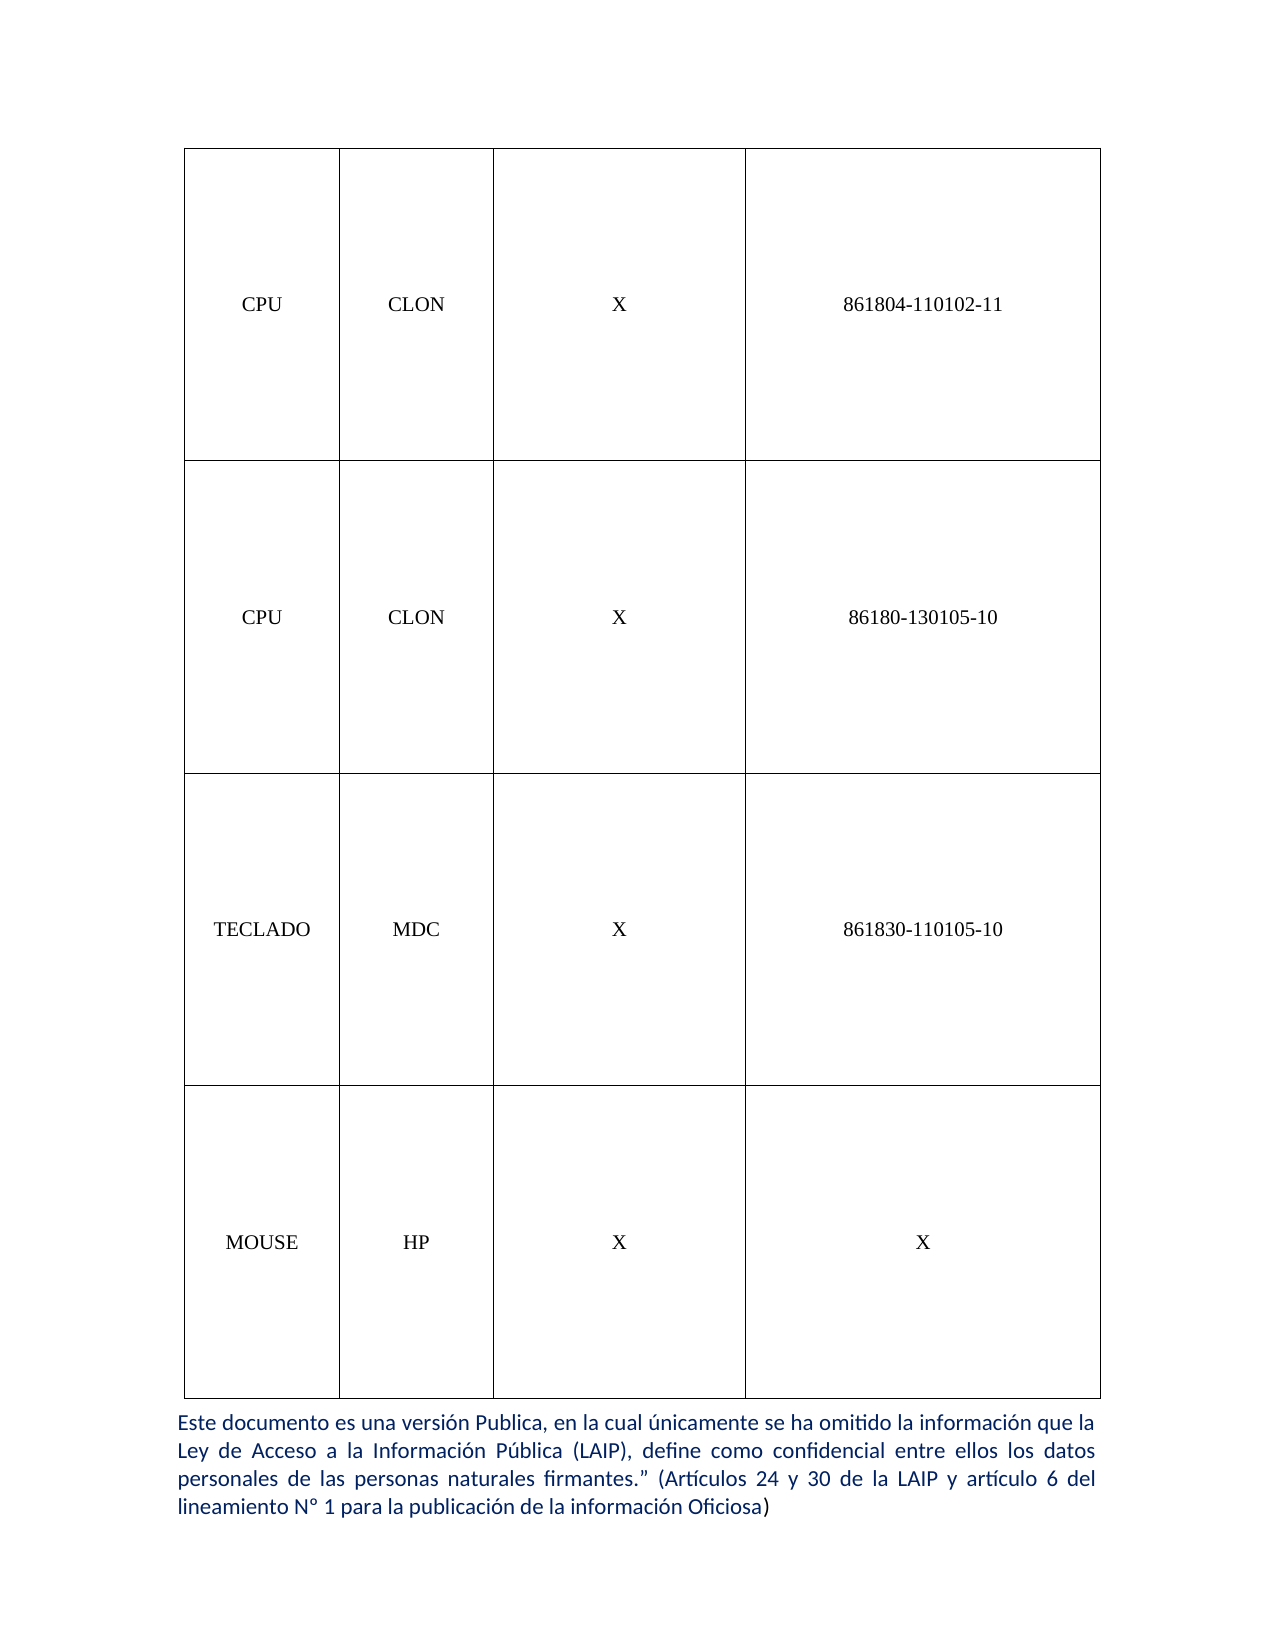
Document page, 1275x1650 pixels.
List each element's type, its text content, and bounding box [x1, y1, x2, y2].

table_cell TECLADO [185, 774, 339, 1085]
table_cell 861804-110102-11 [746, 149, 1100, 460]
table_cell X [494, 149, 745, 460]
table_cell X [494, 774, 745, 1085]
table_cell CLON [340, 149, 493, 460]
table_cell MOUSE [185, 1086, 339, 1398]
table_cell CLON [340, 461, 493, 773]
table_cell 86180-130105-10 [746, 461, 1100, 773]
table_cell X [494, 461, 745, 773]
table_cell HP [340, 1086, 493, 1398]
table_cell X [494, 1086, 745, 1398]
table_cell 861830-110105-10 [746, 774, 1100, 1085]
table_cell CPU [185, 461, 339, 773]
table_cell CPU [185, 149, 339, 460]
table_cell X [746, 1086, 1100, 1398]
table_cell MDC [340, 774, 493, 1085]
